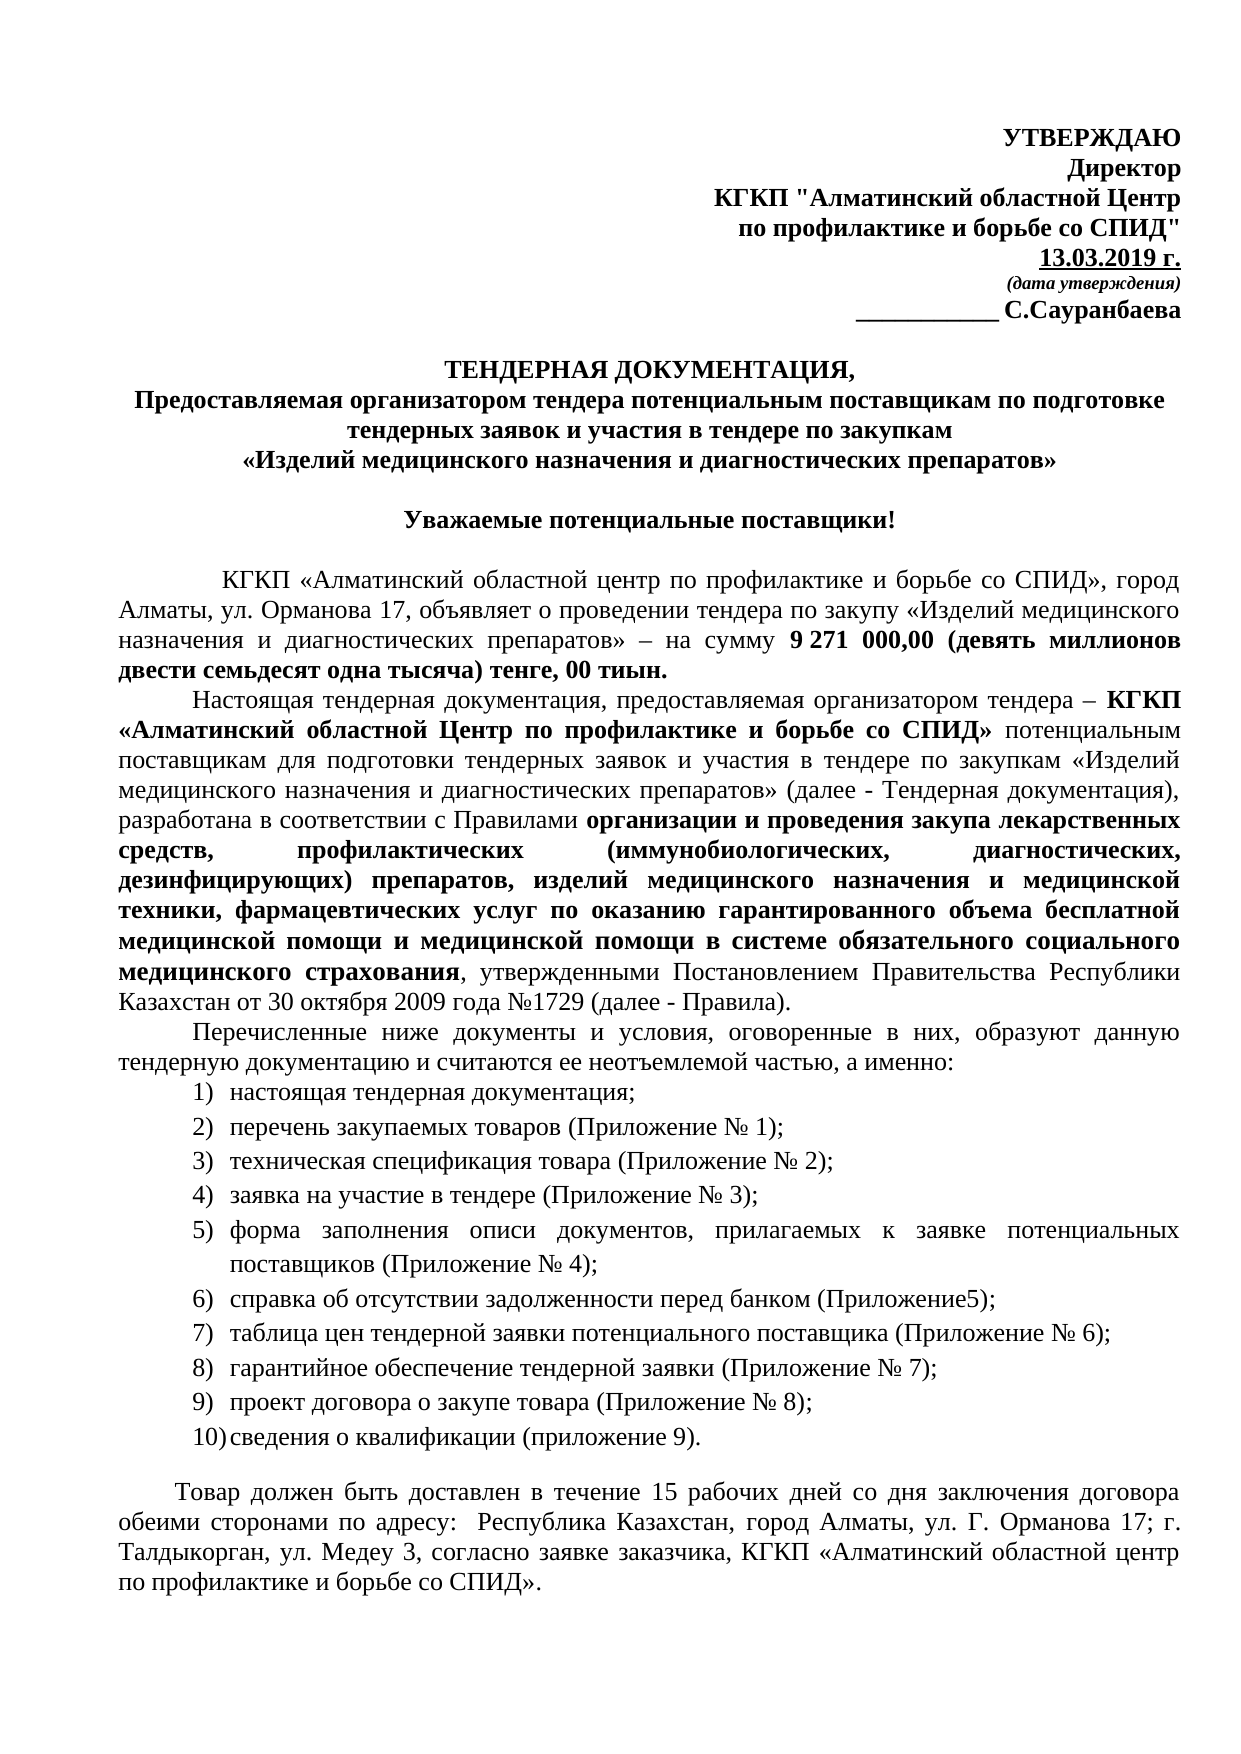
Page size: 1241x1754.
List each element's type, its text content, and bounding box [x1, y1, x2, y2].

list сведения о квалификации (приложение 9). [192, 1421, 1181, 1451]
text ТЕНДЕРНАЯ ДОКУМЕНТАЦИЯ, [118, 354, 1181, 384]
text «Изделий медицинского назначения и диагностических препаратов» [118, 444, 1181, 474]
text по профилактике и борьбе со СПИД" [118, 212, 1181, 242]
list гарантийное обеспечение тендерной заявки (Приложение № 7); [192, 1352, 1181, 1382]
text УТВЕРЖДАЮ [118, 122, 1181, 152]
list настоящая тендерная документация; [192, 1076, 1181, 1106]
text Товар должен быть доставлен в течение 15 рабочих дней со дня заключения договора обеими сторонами по адресу: Республика Казахстан, город Алматы, ул. Г. Орманова 17; г. Талдыкорган, ул. Медеу 3, согласно заявке заказчика, КГКП «Алматинский областной центр по профилактике и борьбе со СПИД». [118, 1476, 1181, 1596]
list проект договора о закупе товара (Приложение № 8); [192, 1386, 1181, 1416]
text Настоящая тендерная документация, предоставляемая организатором тендера – КГКП «Алматинский областной Центр по профилактике и борьбе со СПИД» потенциальным поставщикам для подготовки тендерных заявок и участия в тендере по закупкам «Изделий медицинского назначения и диагностических препаратов» (далее - Тендерная документация), разработана в соответствии с Правилами организации и проведения закупа лекарственных средств, профилактических (иммунобиологических, диагностических, дезинфицирующих) препаратов, изделий медицинского назначения и медицинской техники, фармацевтических услуг по оказанию гарантированного объема бесплатной медицинской помощи и медицинской помощи в системе обязательного социального медицинского страхования, утвержденными Постановлением Правительства Республики Казахстан от 30 октября 2009 года №1729 (далее - Правила). [118, 684, 1181, 1016]
list таблица цен тендерной заявки потенциального поставщика (Приложение № 6); [192, 1317, 1181, 1347]
text КГКП "Алматинский областной Центр [118, 182, 1181, 212]
text Уважаемые потенциальные поставщики! [118, 504, 1181, 534]
text 13.03.2019 г. (дата утверждения) [118, 242, 1181, 294]
text КГКП «Алматинский областной центр по профилактике и борьбе со СПИД», город Алматы, ул. Орманова 17, объявляет о проведении тендера по закупу «Изделий медицинского назначения и диагностических препаратов» – на сумму 9 271 000,00 (девять миллионов двести семьдесят одна тысяча) тенге, 00 тиын. [118, 564, 1181, 684]
text Предоставляемая организатором тендера потенциальным поставщикам по подготовке тендерных заявок и участия в тендере по закупкам [118, 384, 1181, 444]
text Перечисленные ниже документы и условия, оговоренные в них, образуют данную тендерную документацию и считаются ее неотъемлемой частью, а именно: [118, 1016, 1181, 1076]
list перечень закупаемых товаров (Приложение № 1); [192, 1111, 1181, 1141]
list техническая спецификация товара (Приложение № 2); [192, 1145, 1181, 1175]
list справка об отсутствии задолженности перед банком (Приложение5); [192, 1283, 1181, 1313]
list форма заполнения описи документов, прилагаемых к заявке потенциальных поставщиков (Приложение № 4); [192, 1214, 1181, 1278]
text ___________ С.Сауранбаева [118, 294, 1181, 324]
text Директор [118, 152, 1181, 182]
list заявка на участие в тендере (Приложение № 3); [192, 1179, 1181, 1209]
